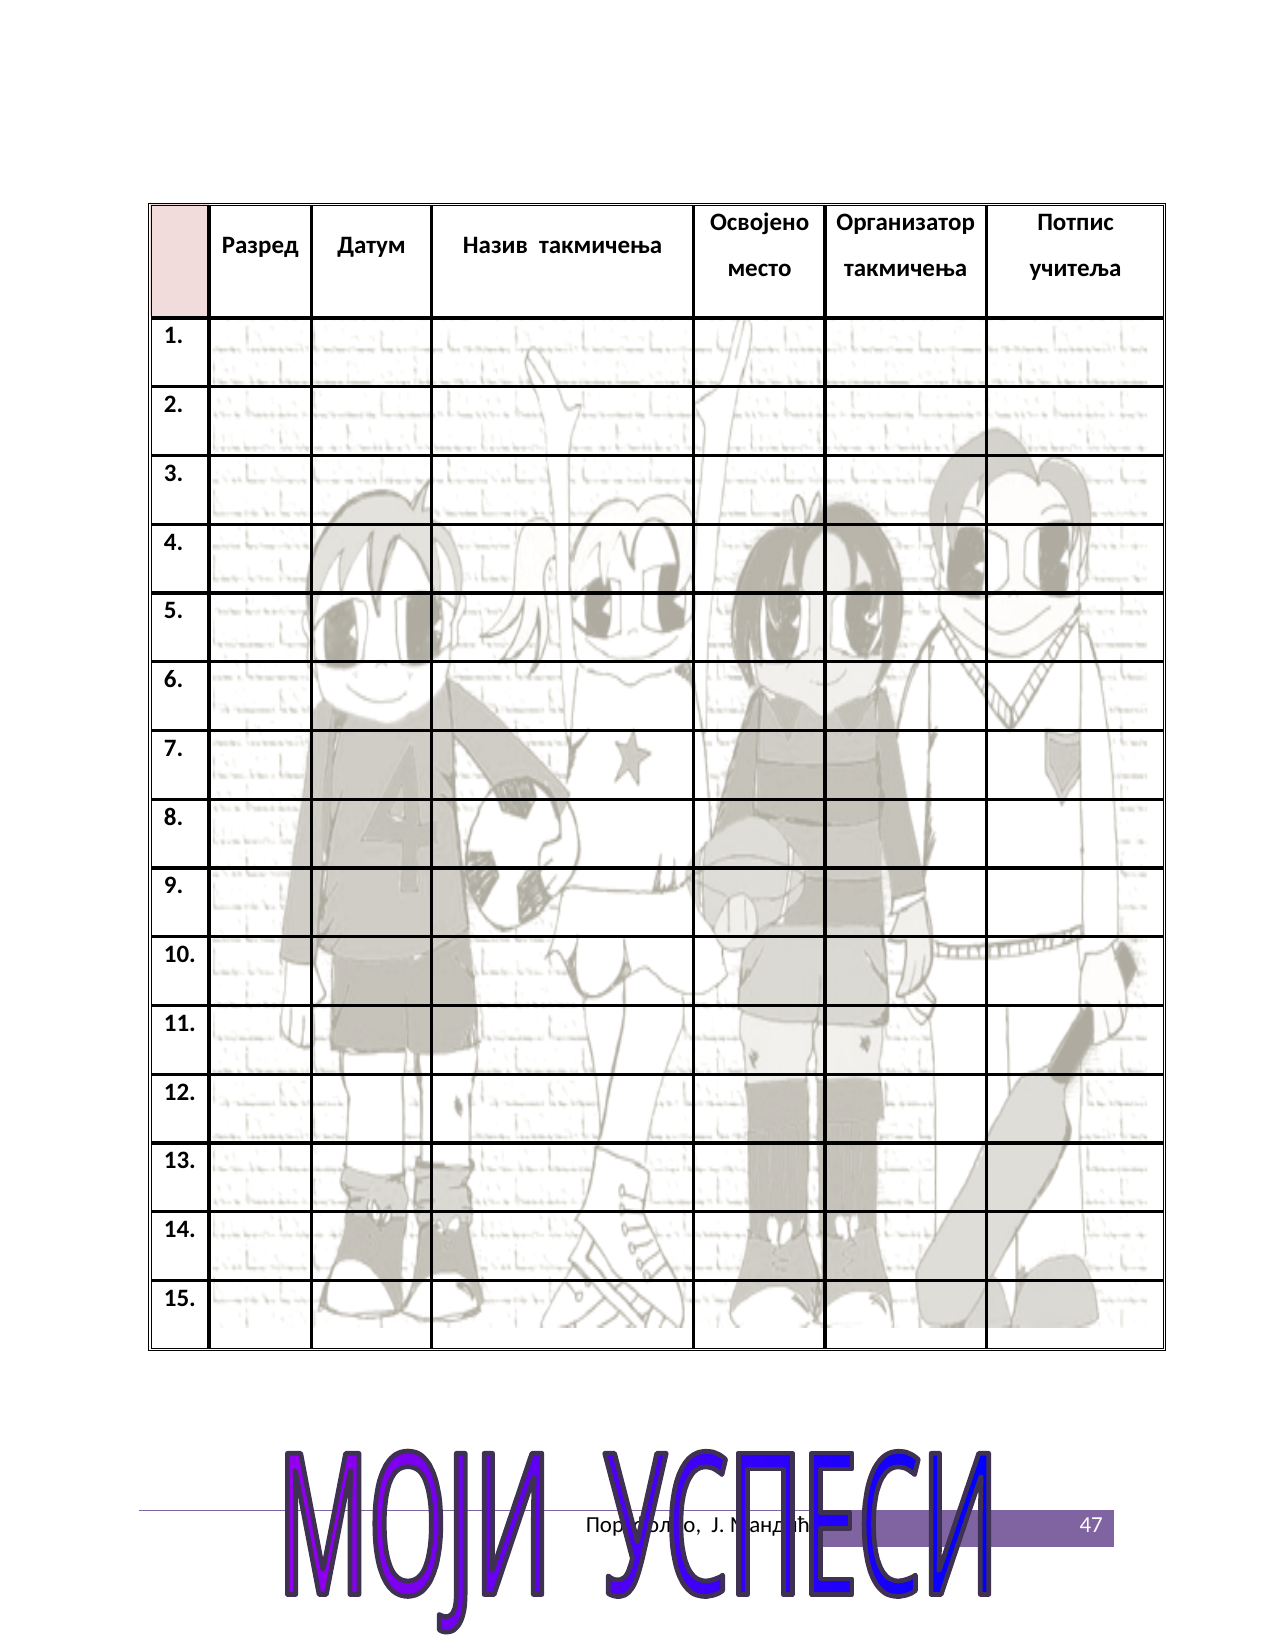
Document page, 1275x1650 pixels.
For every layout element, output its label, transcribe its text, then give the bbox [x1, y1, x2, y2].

table_cell [433, 870, 692, 935]
table_cell [827, 801, 985, 866]
table_cell [211, 663, 310, 729]
table_cell [988, 1145, 1163, 1210]
table_cell [695, 732, 823, 798]
table_header [152, 206, 207, 316]
table_cell [695, 526, 823, 591]
table_cell [433, 663, 692, 729]
table_cell [988, 1007, 1163, 1073]
table_cell [211, 1007, 310, 1073]
table_cell [433, 1007, 692, 1073]
table_cell [988, 1282, 1163, 1348]
table_cell [695, 1282, 823, 1348]
table_header Потпис учитеља [988, 206, 1163, 316]
table_cell [988, 457, 1163, 523]
table_cell [211, 1076, 310, 1141]
table_cell [988, 870, 1163, 935]
table_cell [211, 320, 310, 385]
table_cell [827, 1007, 985, 1073]
table_cell [433, 320, 692, 385]
table_cell [433, 1145, 692, 1210]
table_cell [988, 388, 1163, 454]
table_cell [152, 870, 207, 935]
table_cell [313, 663, 430, 729]
table_cell [152, 595, 207, 660]
table_header Освојено место [695, 206, 823, 316]
table_cell [988, 663, 1163, 729]
table_cell [827, 1145, 985, 1210]
table_cell [152, 1076, 207, 1141]
table_cell [988, 1213, 1163, 1279]
table_cell [433, 801, 692, 866]
table_cell [211, 1145, 310, 1210]
table_cell [313, 1007, 430, 1073]
table_cell [313, 732, 430, 798]
table_header Разред [211, 206, 310, 316]
table_cell [827, 526, 985, 591]
table_cell [313, 388, 430, 454]
table_cell [152, 457, 207, 523]
table_cell [433, 1213, 692, 1279]
table_cell [211, 801, 310, 866]
table_cell [313, 526, 430, 591]
table_cell [313, 938, 430, 1004]
table_cell [827, 320, 985, 385]
table_cell [827, 1213, 985, 1279]
table_cell [988, 320, 1163, 385]
table_cell [152, 732, 207, 798]
table_cell [211, 1213, 310, 1279]
table_cell [313, 870, 430, 935]
table_cell [152, 1145, 207, 1210]
table_cell [695, 1213, 823, 1279]
table_header Датум [313, 206, 430, 316]
table_cell [313, 595, 430, 660]
table_cell [152, 1213, 207, 1279]
table_cell [433, 1282, 692, 1348]
table_cell [313, 320, 430, 385]
table_cell [152, 526, 207, 591]
table_cell [211, 938, 310, 1004]
table_cell [695, 663, 823, 729]
table_cell [313, 457, 430, 523]
table_cell [152, 1007, 207, 1073]
table_cell [313, 1213, 430, 1279]
table_cell [313, 1076, 430, 1141]
table_cell [152, 938, 207, 1004]
table_header Назив такмичења [433, 206, 692, 316]
table_cell [152, 388, 207, 454]
table_cell [211, 732, 310, 798]
table_cell [988, 938, 1163, 1004]
table_cell [433, 938, 692, 1004]
table_cell [211, 457, 310, 523]
table_cell [152, 1282, 207, 1348]
table_cell [695, 320, 823, 385]
table_cell [695, 1145, 823, 1210]
table_cell [211, 388, 310, 454]
table_header Организатортакмичења [827, 206, 985, 316]
table_cell [211, 1282, 310, 1348]
table_cell [827, 1282, 985, 1348]
table_cell [433, 388, 692, 454]
table_cell [827, 663, 985, 729]
table_cell [988, 801, 1163, 866]
table_cell [695, 801, 823, 866]
table_cell [211, 595, 310, 660]
table_cell [827, 1076, 985, 1141]
table_cell [695, 595, 823, 660]
table_cell [695, 1076, 823, 1141]
table_cell [827, 870, 985, 935]
table_cell [152, 320, 207, 385]
table_cell [988, 732, 1163, 798]
table_cell [433, 732, 692, 798]
table_cell [827, 938, 985, 1004]
table_cell [313, 1282, 430, 1348]
table_cell [152, 801, 207, 866]
table_cell [433, 595, 692, 660]
table_cell [433, 526, 692, 591]
table_cell [211, 870, 310, 935]
table_cell [313, 1145, 430, 1210]
table_cell [433, 1076, 692, 1141]
table_cell [827, 595, 985, 660]
table_cell [988, 526, 1163, 591]
table_cell [152, 663, 207, 729]
table_cell [988, 595, 1163, 660]
table_cell [988, 1076, 1163, 1141]
table_cell [827, 388, 985, 454]
table_cell [695, 457, 823, 523]
table_cell [695, 870, 823, 935]
table_cell [313, 801, 430, 866]
table_cell [695, 1007, 823, 1073]
table_cell [211, 526, 310, 591]
table_cell [695, 388, 823, 454]
table_cell [433, 457, 692, 523]
table_cell [695, 938, 823, 1004]
table_cell [827, 457, 985, 523]
table_cell [827, 732, 985, 798]
